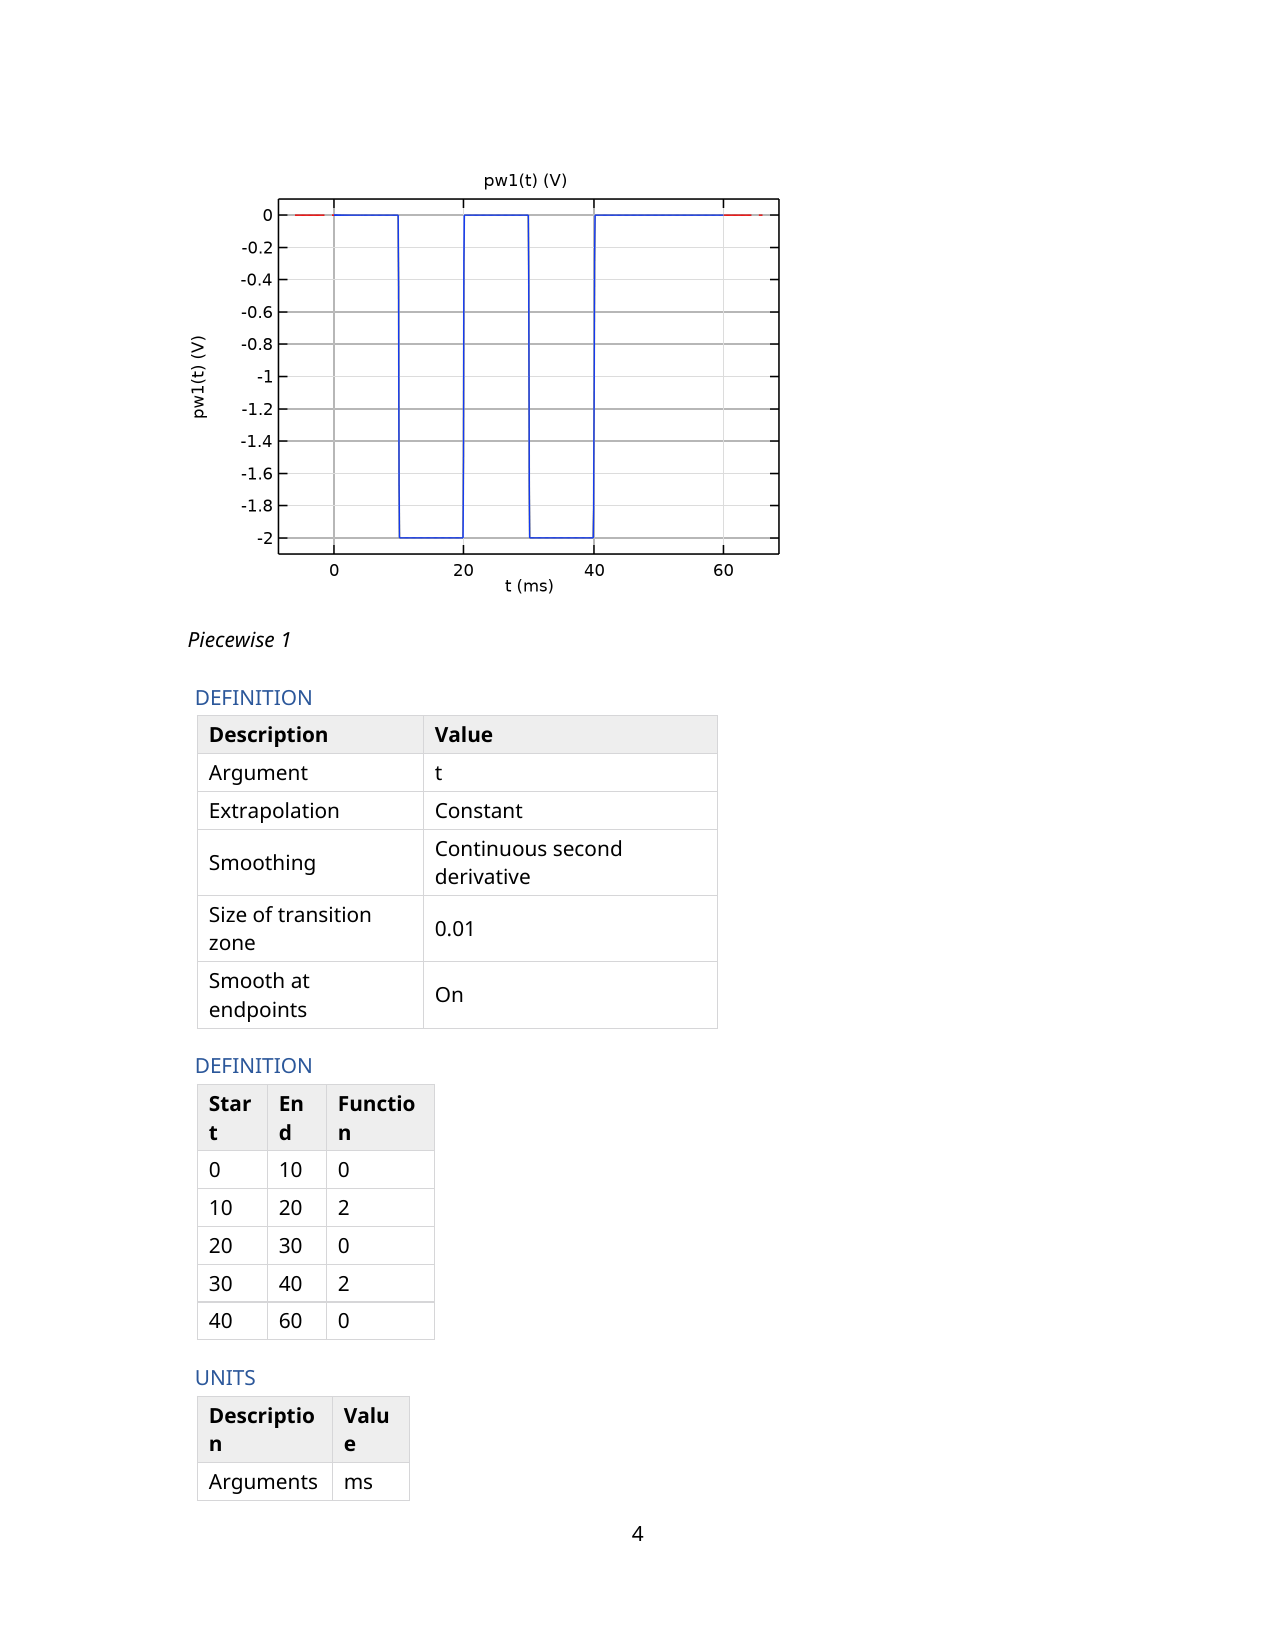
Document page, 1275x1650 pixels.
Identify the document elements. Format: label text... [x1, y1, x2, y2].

table_cell 40 [198, 1303, 267, 1339]
table_header Start [198, 1085, 267, 1150]
table_cell 2 [327, 1265, 434, 1301]
table_cell ms [333, 1463, 409, 1500]
table_cell 10 [268, 1151, 326, 1188]
table_cell 60 [268, 1303, 326, 1339]
table_header End [268, 1085, 326, 1150]
table_cell 10 [198, 1189, 267, 1226]
table_cell Argument [198, 754, 423, 791]
table_cell 0 [327, 1227, 434, 1264]
table_cell Continuous second derivative [424, 830, 717, 895]
table_cell 20 [268, 1189, 326, 1226]
table_cell Size of transition zone [198, 896, 423, 961]
picture [187, 150, 788, 600]
table_cell 30 [268, 1227, 326, 1264]
table_cell On [424, 962, 717, 1027]
table_cell Extrapolation [198, 792, 423, 829]
table_cell 0 [327, 1303, 434, 1339]
table_cell Constant [424, 792, 717, 829]
table_cell 40 [268, 1265, 326, 1301]
table_cell Arguments [198, 1463, 332, 1500]
table_cell 0 [198, 1151, 267, 1188]
table_cell Smooth at endpoints [198, 962, 423, 1027]
table_cell Smoothing [198, 830, 423, 895]
table_header Value [424, 716, 717, 753]
table_cell 30 [198, 1265, 267, 1301]
table_header Description [198, 1397, 332, 1462]
table_cell 20 [198, 1227, 267, 1264]
text Units [194, 1363, 1087, 1392]
table_header Value [333, 1397, 409, 1462]
table_header Function [327, 1085, 434, 1150]
table_cell t [424, 754, 717, 791]
text Definition [194, 683, 1087, 711]
table_cell 0.01 [424, 896, 717, 961]
text Definition [194, 1051, 1087, 1080]
table_header Description [198, 716, 423, 753]
text Piecewise 1 [187, 625, 1087, 653]
table_cell 2 [327, 1189, 434, 1226]
table_cell 0 [327, 1151, 434, 1188]
